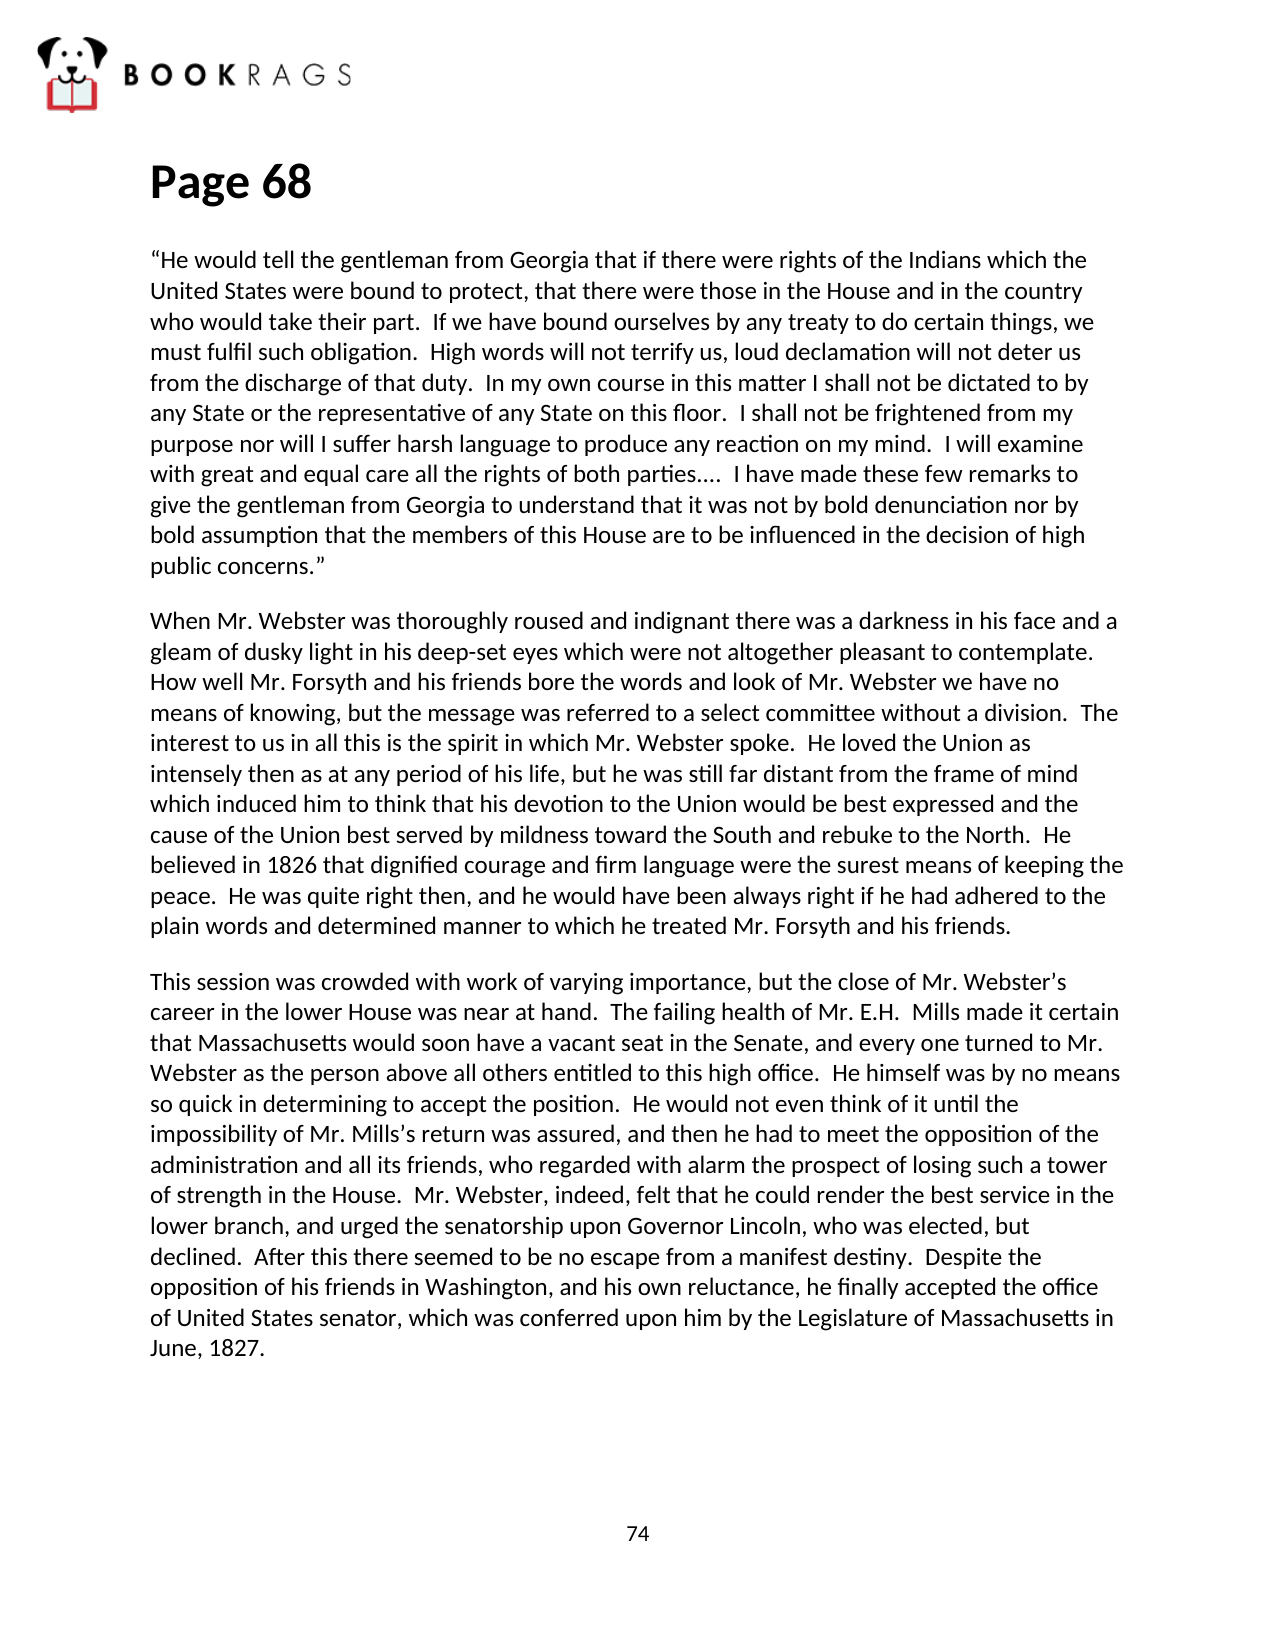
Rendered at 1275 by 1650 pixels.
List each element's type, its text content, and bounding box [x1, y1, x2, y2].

text When Mr. Webster was thoroughly roused and indignant there was a darkness in his face and a gleam of dusky light in his deep-set eyes which were not altogether pleasant to contemplate. How well Mr. Forsyth and his friends bore the words and look of Mr. Webster we have no means of knowing, but the message was referred to a select committee without a division. The interest to us in all this is the spirit in which Mr. Webster spoke. He loved the Union as intensely then as at any period of his life, but he was still far distant from the frame of mind which induced him to think that his devotion to the Union would be best expressed and the cause of the Union best served by mildness toward the South and rebuke to the North. He believed in 1826 that dignified courage and firm language were the surest means of keeping the peace. He was quite right then, and he would have been always right if he had adhered to the plain words and determined manner to which he treated Mr. Forsyth and his friends. [150, 605, 1125, 941]
text This session was crowded with work of varying importance, but the close of Mr. Webster’s career in the lower House was near at hand. The failing health of Mr. E.H. Mills made it certain that Massachusetts would soon have a vacant seat in the Senate, and every one turned to Mr. Webster as the person above all others entitled to this high office. He himself was by no means so quick in determining to accept the position. He would not even think of it until the impossibility of Mr. Mills’s return was assured, and then he had to meet the opposition of the administration and all its friends, who regarded with alarm the prospect of losing such a tower of strength in the House. Mr. Webster, indeed, felt that he could render the best service in the lower branch, and urged the senatorship upon Governor Lincoln, who was elected, but declined. After this there seemed to be no escape from a manifest destiny. Despite the opposition of his friends in Washington, and his own reluctance, he finally accepted the office of United States senator, which was conferred upon him by the Legislature of Massachusetts in June, 1827. [150, 966, 1125, 1363]
text “He would tell the gentleman from Georgia that if there were rights of the Indians which the United States were bound to protect, that there were those in the House and in the country who would take their part. If we have bound ourselves by any treaty to do certain things, we must fulfil such obligation. High words will not terrify us, loud declamation will not deter us from the discharge of that duty. In my own course in this matter I shall not be dictated to by any State or the representative of any State on this floor. I shall not be frightened from my purpose nor will I suffer harsh language to produce any reaction on my mind. I will examine with great and equal care all the rights of both parties.... I have made these few remarks to give the gentleman from Georgia to understand that it was not by bold denunciation nor by bold assumption that the members of this House are to be influenced in the decision of high public concerns.” [150, 244, 1125, 580]
picture [37, 37, 351, 113]
text Page 68 [150, 150, 1125, 211]
